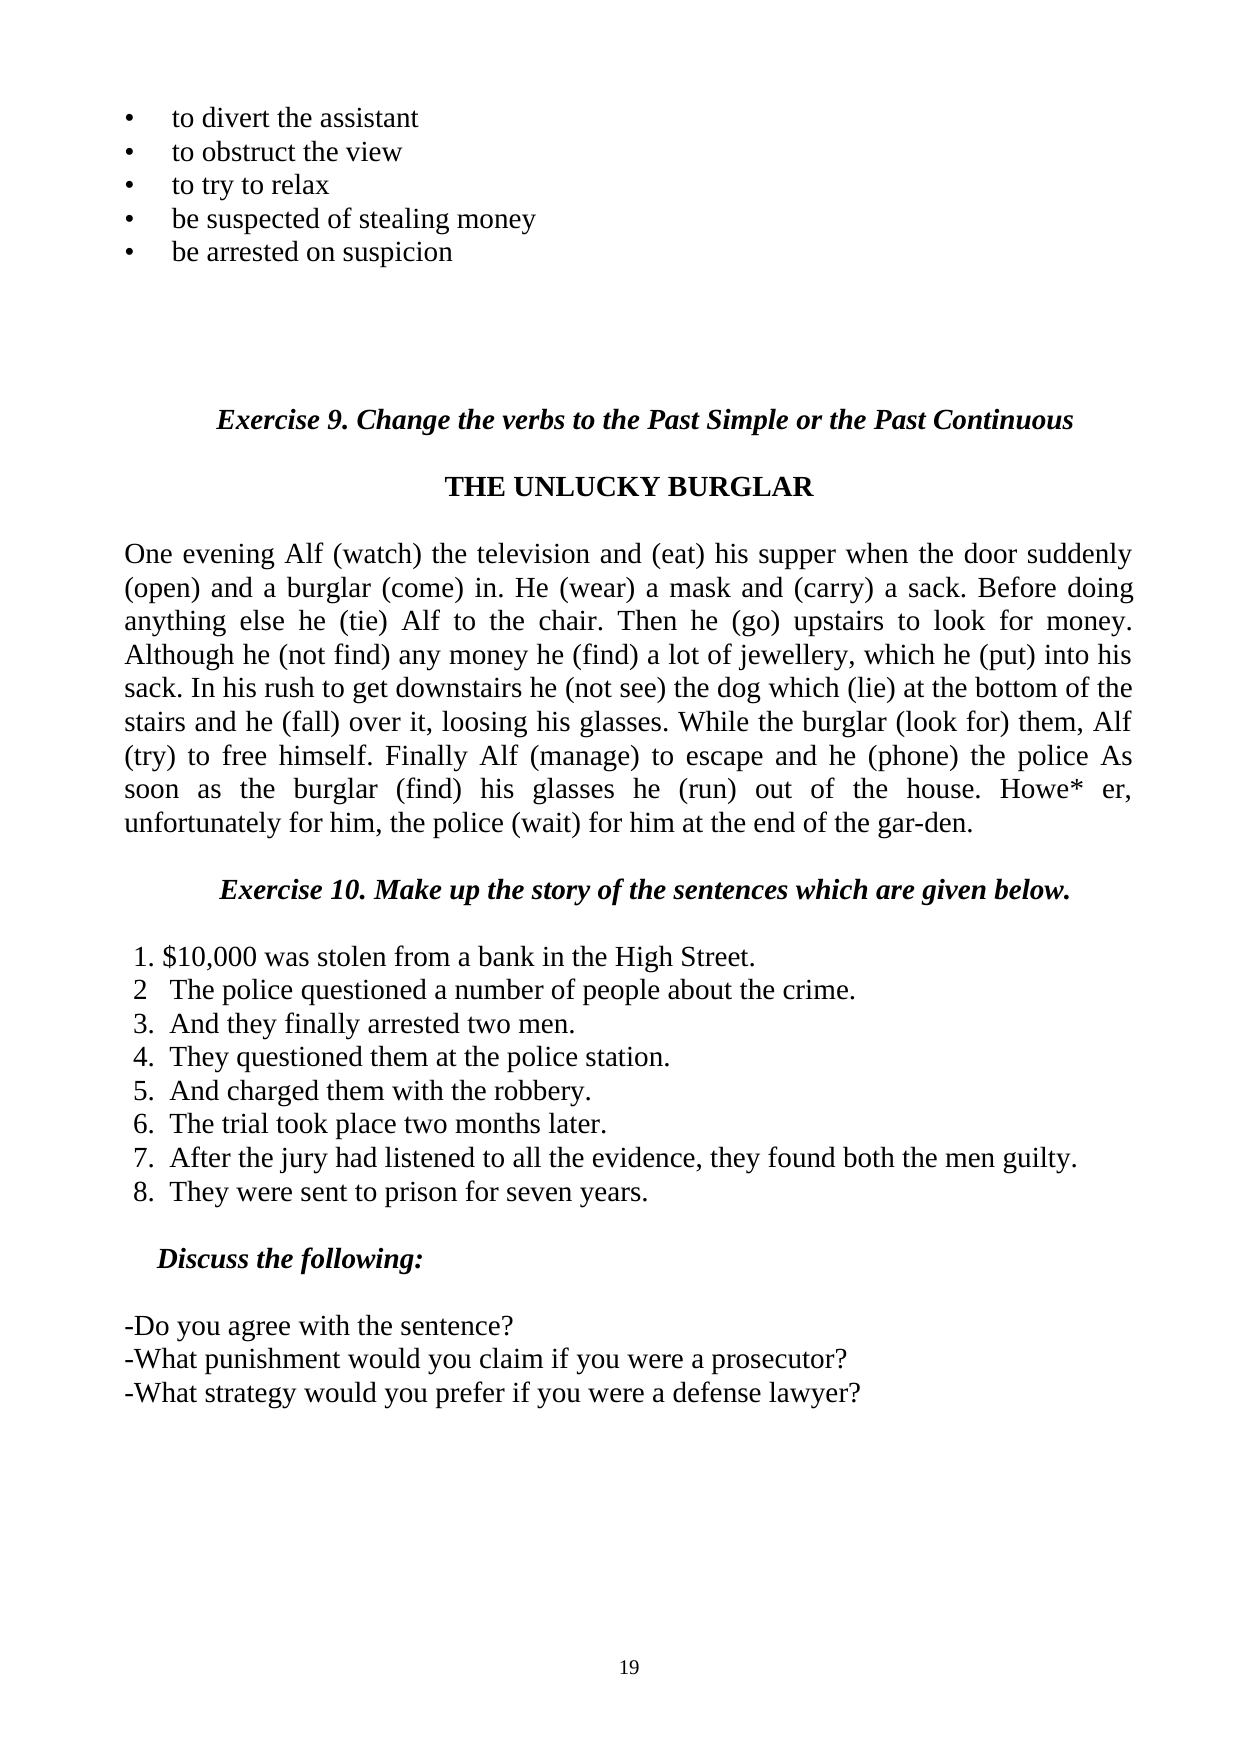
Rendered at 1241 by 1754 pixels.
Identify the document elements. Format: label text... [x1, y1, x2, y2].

list And they finally arrested two men. [124, 1006, 1134, 1039]
text -What strategy would you prefer if you were a defense lawyer? [124, 1375, 1134, 1408]
list to divert the assistant [124, 100, 1134, 134]
list They were sent to prison for seven years. [124, 1174, 1134, 1207]
list After the jury had listened to all the evidence, they found both the men guilty. [124, 1140, 1134, 1174]
text -Do you agree with the sentence? [124, 1308, 1134, 1341]
text THE UNLUCKY BURGLAR [124, 469, 1134, 503]
list And charged them with the robbery. [124, 1073, 1134, 1107]
list They questioned them at the police station. [124, 1039, 1134, 1073]
text -What punishment would you claim if you were a prosecutor? [124, 1341, 1134, 1375]
list The trial took place two months later. [124, 1107, 1134, 1140]
text 1. $10,000 was stolen from a bank in the High Street. [124, 939, 1134, 972]
text Discuss the following: [124, 1241, 1134, 1274]
list to obstruct the view [124, 134, 1134, 167]
list be arrested on suspicion [124, 234, 1134, 268]
text One evening Alf (watch) the television and (eat) his supper when the door suddenly (open) and a burglar (come) in. He (wear) a mask and (carry) a sack. Before doing anything else he (tie) Alf to the chair. Then he (go) upstairs to look for money. Although he (not find) any money he (find) a lot of jewellery, which he (put) into his sack. In his rush to get downstairs he (not see) the dog which (lie) at the bottom of the stairs and he (fall) over it, loosing his glasses. While the burglar (look for) them, Alf (try) to free himself. Finally Alf (manage) to escape and he (phone) the police As soon as the burglar (find) his glasses he (run) out of the house. Howe* er, unfortunately for him, the police (wait) for him at the end of the gar-den. [124, 536, 1134, 838]
list to try to relax [124, 167, 1134, 201]
text Exercise 10. Make up the story of the sentences which are given below. [124, 872, 1134, 905]
text Exercise 9. Change the verbs to the Past Simple or the Past Continuous [124, 402, 1134, 436]
text 2 The police questioned a number of people about the crime. [124, 972, 1134, 1006]
list be suspected of stealing money [124, 201, 1134, 234]
